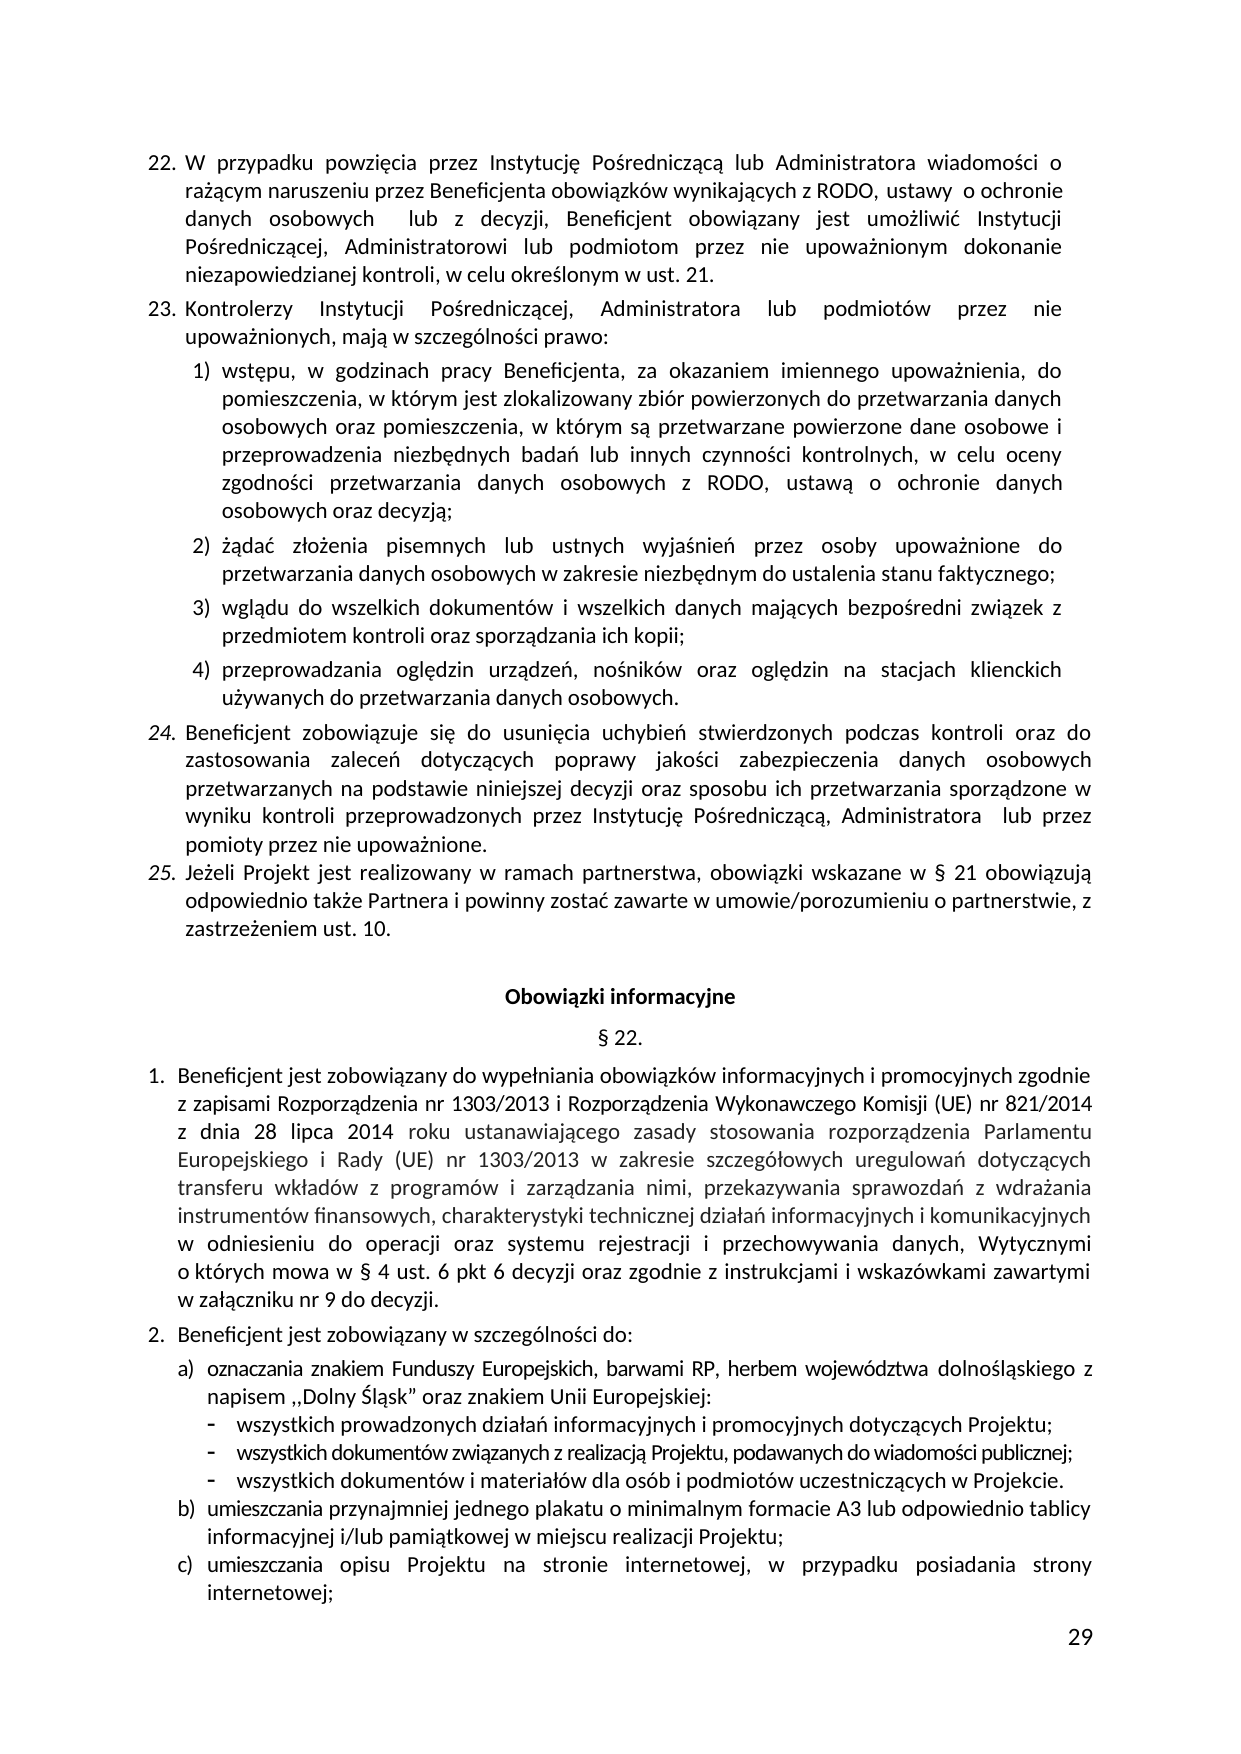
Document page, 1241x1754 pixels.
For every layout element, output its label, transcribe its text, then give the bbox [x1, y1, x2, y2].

list umieszczania przynajmniej jednego plakatu o minimalnym formacie A3 lub odpowiednio tablicy informacyjnej i/lub pamiątkowej w miejscu realizacji Projektu; [177, 1494, 1093, 1550]
text § 22. [148, 1023, 1093, 1051]
list wszystkich dokumentów i materiałów dla osób i podmiotów uczestniczących w Projekcie. [207, 1466, 1093, 1494]
list wszystkich prowadzonych działań informacyjnych i promocyjnych dotyczących Projektu; [207, 1410, 1093, 1438]
list Beneficjent jest zobowiązany do wypełniania obowiązków informacyjnych i promocyjnych zgodnie z zapisami Rozporządzenia nr 1303/2013 i Rozporządzenia Wykonawczego Komisji (UE) nr 821/2014 z dnia 28 lipca 2014 roku ustanawiającego zasady stosowania rozporządzenia Parlamentu Europejskiego i Rady (UE) nr 1303/2013 w zakresie szczegółowych uregulowań dotyczących transferu wkładów z programów i zarządzania nimi, przekazywania sprawozdań z wdrażania instrumentów finansowych, charakterystyki technicznej działań informacyjnych i komunikacyjnych w odniesieniu do operacji oraz systemu rejestracji i przechowywania danych, Wytycznymi o których mowa w § 4 ust. 6 pkt 6 decyzji oraz zgodnie z instrukcjami i wskazówkami zawartymi w załączniku nr 9 do decyzji. [148, 1061, 1093, 1313]
list wstępu, w godzinach pracy Beneficjenta, za okazaniem imiennego upoważnienia, do pomieszczenia, w którym jest zlokalizowany zbiór powierzonych do przetwarzania danych osobowych oraz pomieszczenia, w którym są przetwarzane powierzone dane osobowe i przeprowadzenia niezbędnych badań lub innych czynności kontrolnych, w celu oceny zgodności przetwarzania danych osobowych z RODO, ustawą o ochronie danych osobowych oraz decyzją; [192, 356, 1063, 524]
text Obowiązki informacyjne [148, 982, 1093, 1010]
list W przypadku powzięcia przez Instytucję Pośredniczącą lub Administratora wiadomości o rażącym naruszeniu przez Beneficjenta obowiązków wynikających z RODO, ustawy o ochronie danych osobowych lub z decyzji, Beneficjent obowiązany jest umożliwić Instytucji Pośredniczącej, Administratorowi lub podmiotom przez nie upoważnionym dokonanie niezapowiedzianej kontroli, w celu określonym w ust. 21. [148, 148, 1063, 288]
list żądać złożenia pisemnych lub ustnych wyjaśnień przez osoby upoważnione do przetwarzania danych osobowych w zakresie niezbędnym do ustalenia stanu faktycznego; [192, 531, 1063, 587]
list umieszczania opisu Projektu na stronie internetowej, w przypadku posiadania strony internetowej; [177, 1550, 1093, 1606]
list Beneficjent zobowiązuje się do usunięcia uchybień stwierdzonych podczas kontroli oraz do zastosowania zaleceń dotyczących poprawy jakości zabezpieczenia danych osobowych przetwarzanych na podstawie niniejszej decyzji oraz sposobu ich przetwarzania sporządzone w wyniku kontroli przeprowadzonych przez Instytucję Pośredniczącą, Administratora lub przez pomioty przez nie upoważnione. [148, 718, 1093, 858]
list Jeżeli Projekt jest realizowany w ramach partnerstwa, obowiązki wskazane w § 21 obowiązują odpowiednio także Partnera i powinny zostać zawarte w umowie/porozumieniu o partnerstwie, z zastrzeżeniem ust. 10. [148, 858, 1093, 942]
list oznaczania znakiem Funduszy Europejskich, barwami RP, herbem województwa dolnośląskiego z napisem ,,Dolny Śląsk” oraz znakiem Unii Europejskiej: [177, 1354, 1093, 1410]
list przeprowadzania oględzin urządzeń, nośników oraz oględzin na stacjach klienckich używanych do przetwarzania danych osobowych. [192, 655, 1063, 711]
list Kontrolerzy Instytucji Pośredniczącej, Administratora lub podmiotów przez nie upoważnionych, mają w szczególności prawo: [148, 294, 1063, 350]
list wszystkich dokumentów związanych z realizacją Projektu, podawanych do wiadomości publicznej; [207, 1438, 1093, 1466]
list wglądu do wszelkich dokumentów i wszelkich danych mających bezpośredni związek z przedmiotem kontroli oraz sporządzania ich kopii; [192, 593, 1063, 649]
list Beneficjent jest zobowiązany w szczególności do: [148, 1320, 1093, 1348]
